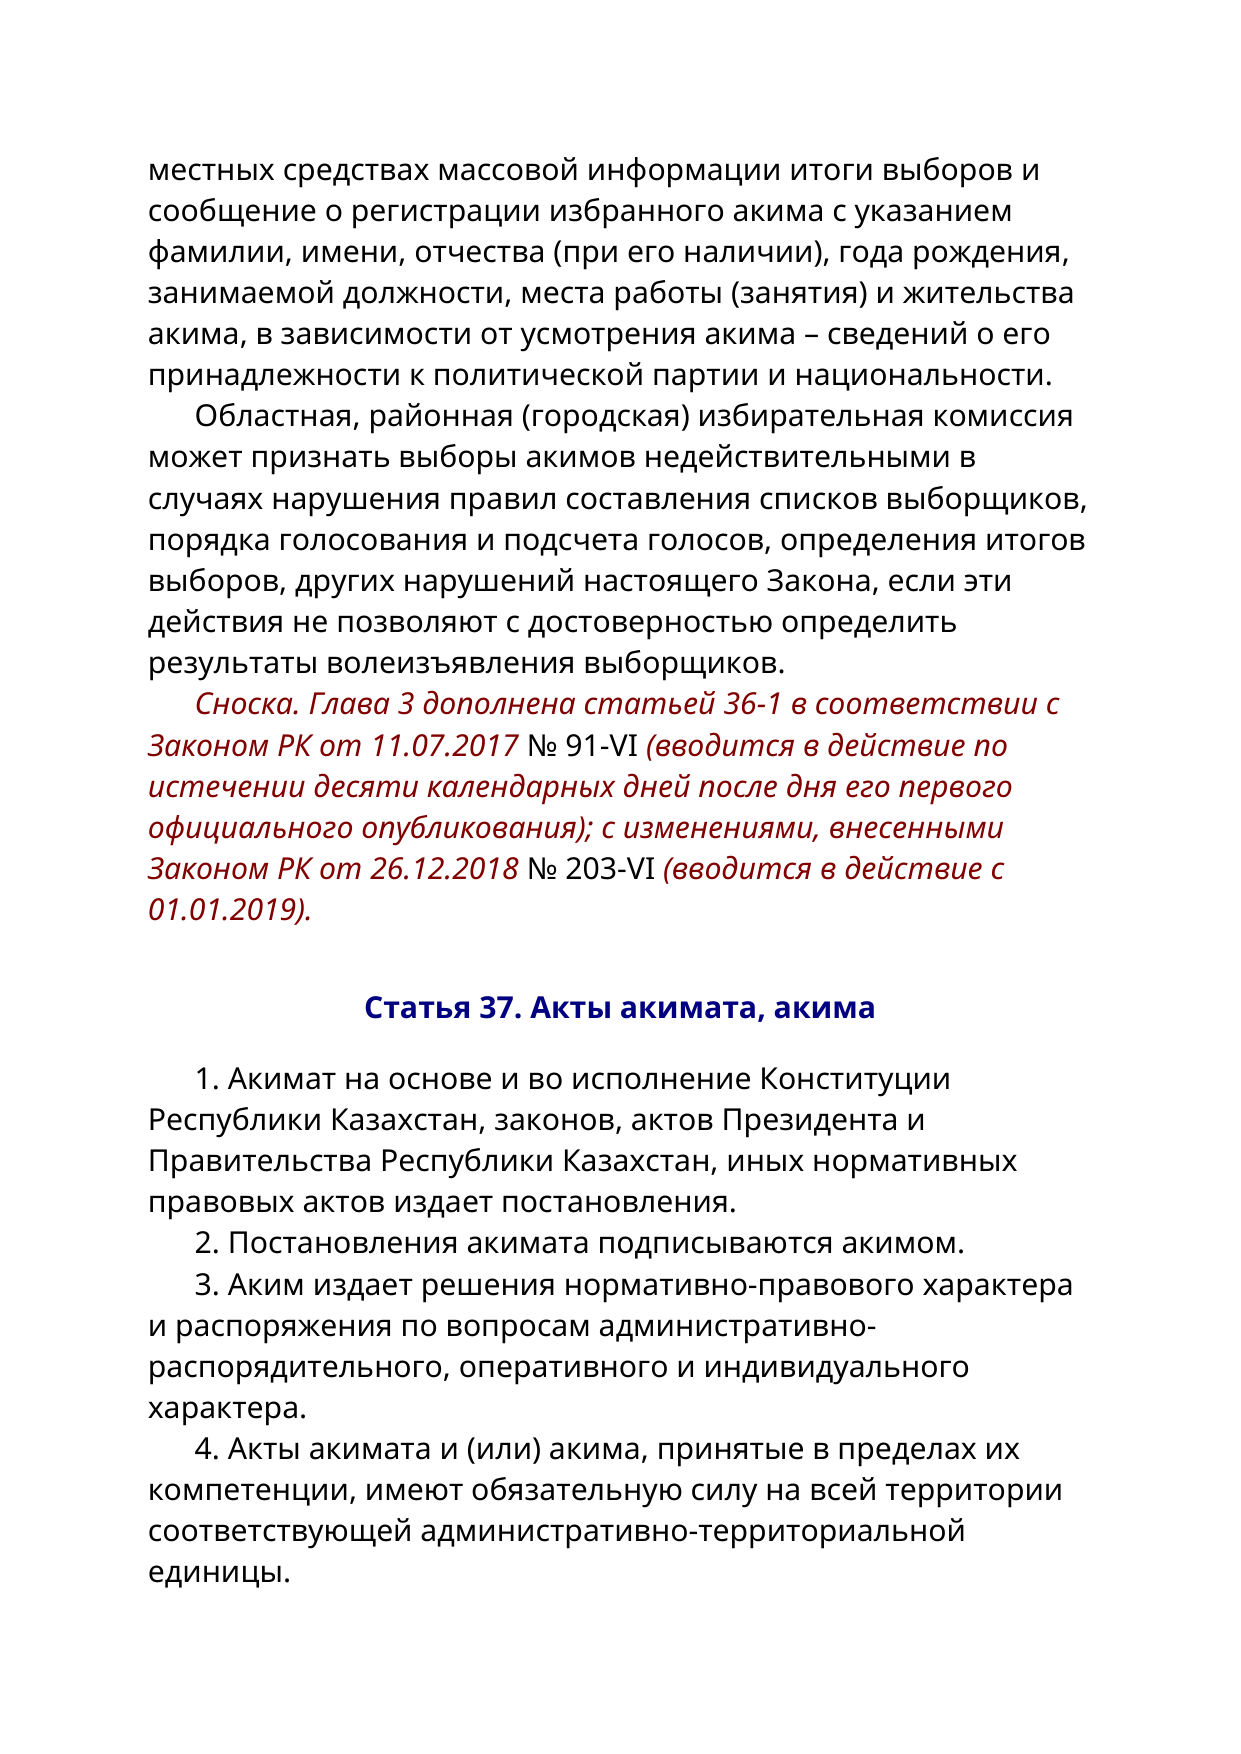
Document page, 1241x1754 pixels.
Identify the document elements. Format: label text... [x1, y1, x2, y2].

text Статья 37. Акты акимата, акима [148, 987, 1093, 1028]
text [148, 148, 1093, 957]
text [148, 1057, 1093, 1592]
